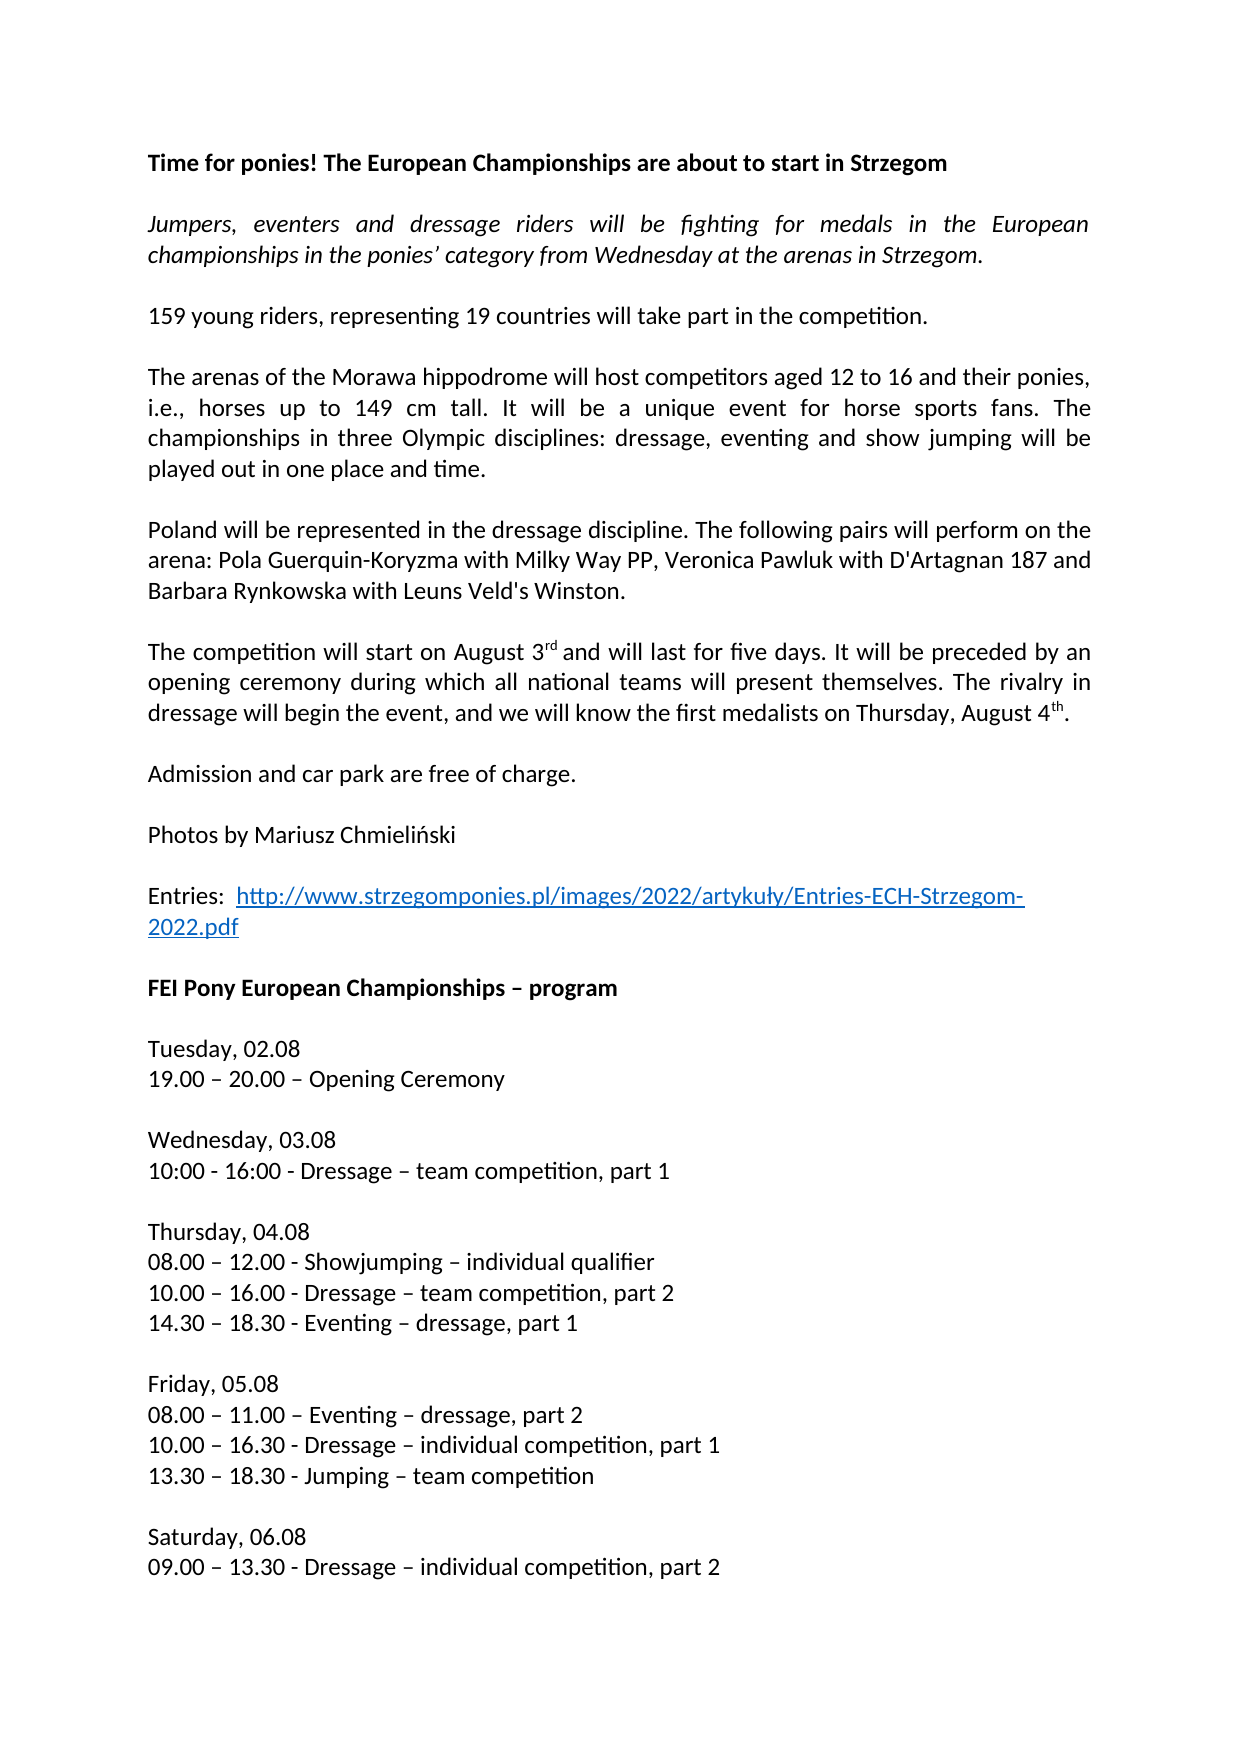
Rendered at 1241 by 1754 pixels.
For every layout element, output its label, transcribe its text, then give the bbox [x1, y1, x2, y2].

text 10.00 – 16.30 - Dressage – individual competition, part 1 [148, 1429, 1093, 1460]
text 08.00 – 12.00 - Showjumping – individual qualifier [148, 1246, 1093, 1277]
text 10:00 - 16:00 - Dressage – team competition, part 1 [148, 1155, 1093, 1185]
text Poland will be represented in the dressage discipline. The following pairs will perform on the arena: Pola Guerquin-Koryzma with Milky Way PP, Veronica Pawluk with D'Artagnan 187 and Barbara Rynkowska with Leuns Veld's Winston. [148, 514, 1093, 605]
text FEI Pony European Championships – program [148, 972, 1093, 1002]
text Friday, 05.08 [148, 1368, 1093, 1399]
text 10.00 – 16.00 - Dressage – team competition, part 2 [148, 1277, 1093, 1307]
text 08.00 – 11.00 – Eventing – dressage, part 2 [148, 1399, 1093, 1429]
text The competition will start on August 3rd and will last for five days. It will be preceded by an opening ceremony during which all national teams will present themselves. The rivalry in dressage will begin the event, and we will know the first medalists on Thursday, August 4th. [148, 636, 1093, 727]
text 159 young riders, representing 19 countries will take part in the competition. [148, 300, 1093, 331]
text Tuesday, 02.08 [148, 1033, 1093, 1063]
text Thursday, 04.08 [148, 1216, 1093, 1246]
text Entries: http://www.strzegomponies.pl/images/2022/artykuły/Entries-ECH-Strzegom-2022.pdf [148, 880, 1093, 941]
text Saturday, 06.08 [148, 1521, 1093, 1552]
text 13.30 – 18.30 - Jumping – team competition [148, 1460, 1093, 1491]
text Time for ponies! The European Championships are about to start in Strzegom [148, 148, 1093, 178]
text 14.30 – 18.30 - Eventing – dressage, part 1 [148, 1307, 1093, 1338]
text Wednesday, 03.08 [148, 1124, 1093, 1155]
text 19.00 – 20.00 – Opening Ceremony [148, 1063, 1093, 1094]
text Jumpers, eventers and dressage riders will be fighting for medals in the European championships in the ponies’ category from Wednesday at the arenas in Strzegom. [148, 209, 1093, 270]
text Photos by Mariusz Chmieliński [148, 819, 1093, 849]
text Admission and car park are free of charge. [148, 758, 1093, 788]
text 09.00 – 13.30 - Dressage – individual competition, part 2 [148, 1552, 1093, 1582]
text The arenas of the Morawa hippodrome will host competitors aged 12 to 16 and their ponies, i.e., horses up to 149 cm tall. It will be a unique event for horse sports fans. The championships in three Olympic disciplines: dressage, eventing and show jumping will be played out in one place and time. [148, 361, 1093, 483]
